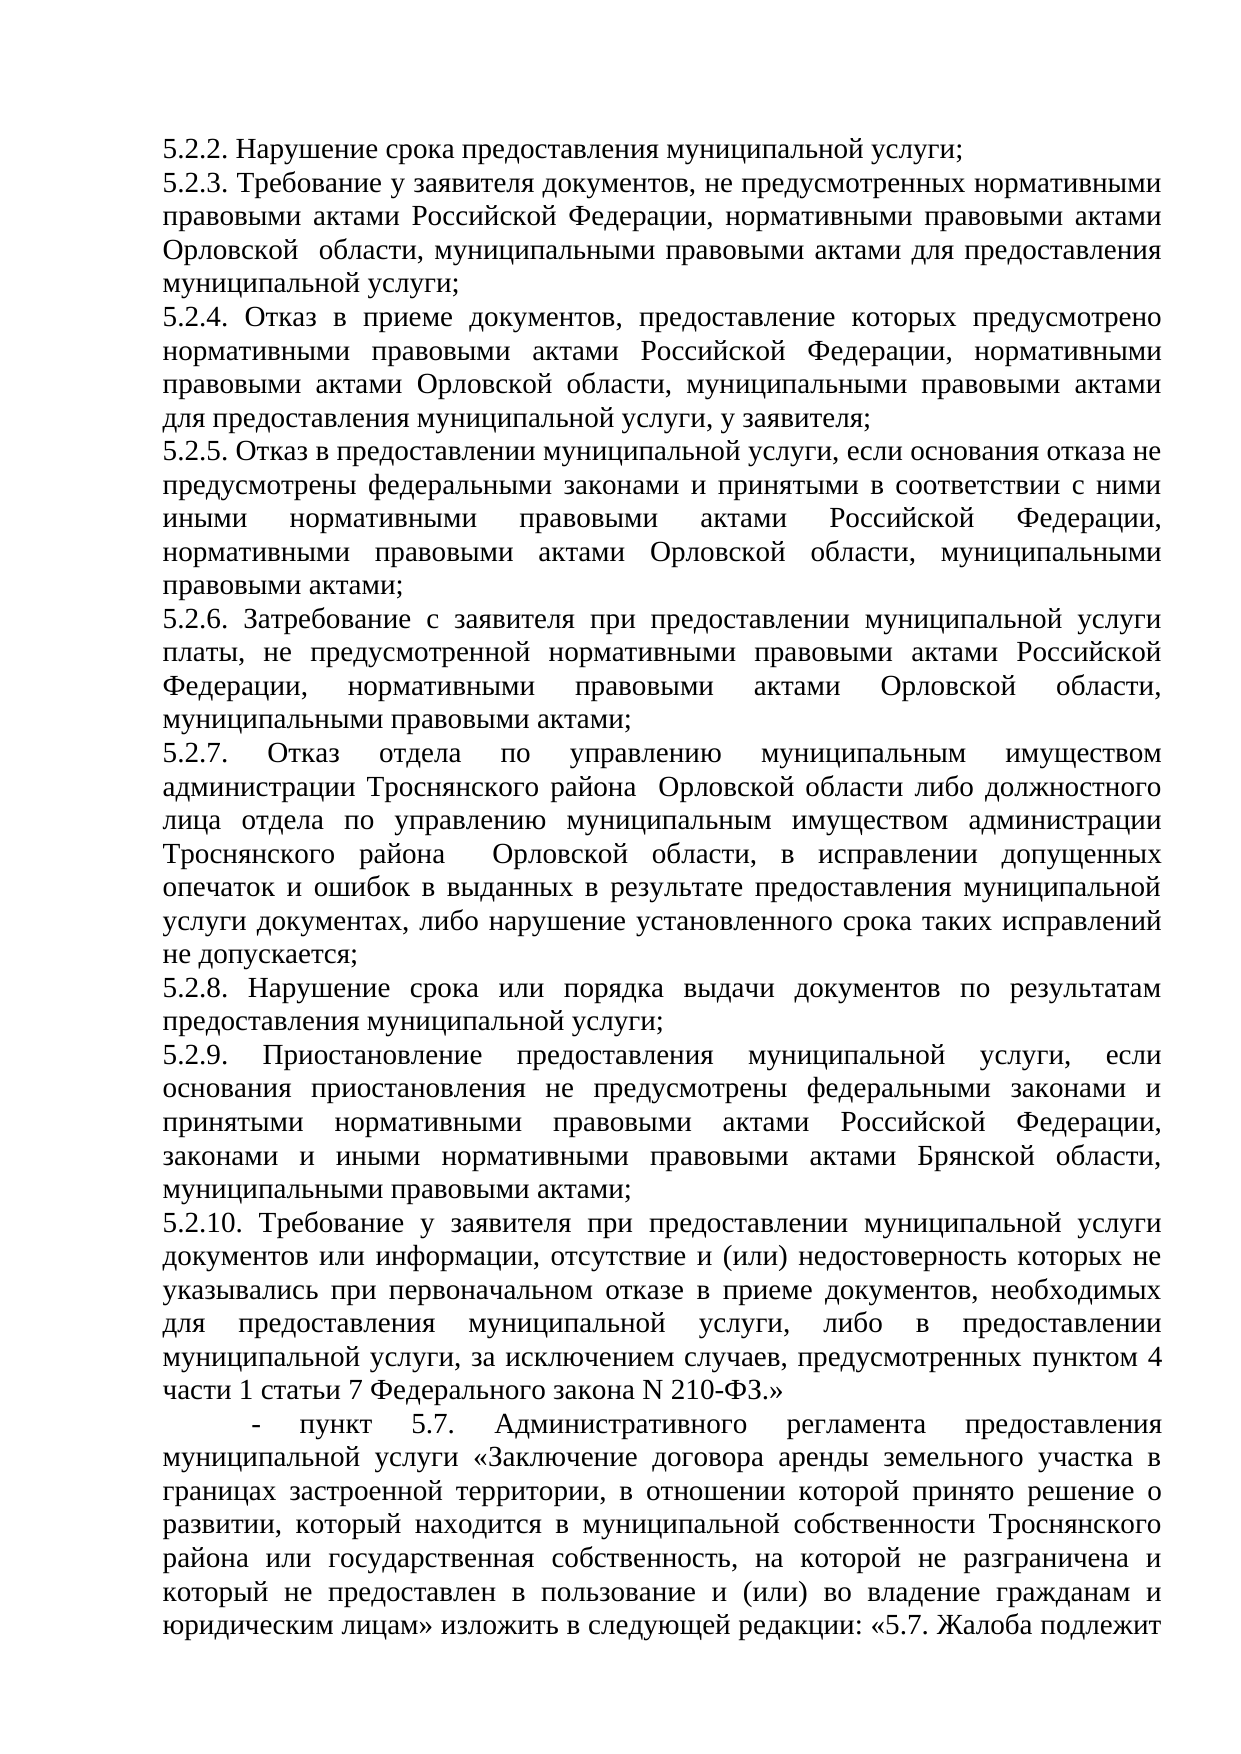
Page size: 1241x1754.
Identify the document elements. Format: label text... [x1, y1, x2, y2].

text 5.2.5. Отказ в предоставлении муниципальной услуги, если основания отказа не предусмотрены федеральными законами и принятыми в соответствии с ними иными нормативными правовыми актами Российской Федерации, нормативными правовыми актами Орловской области, муниципальными правовыми актами; [162, 433, 1162, 601]
text 5.2.9. Приостановление предоставления муниципальной услуги, если основания приостановления не предусмотрены федеральными законами и принятыми нормативными правовыми актами Российской Федерации, законами и иными нормативными правовыми актами Брянской области, муниципальными правовыми актами; [162, 1037, 1162, 1205]
text 5.2.4. Отказ в приеме документов, предоставление которых предусмотрено нормативными правовыми актами Российской Федерации, нормативными правовыми актами Орловской области, муниципальными правовыми актами для предоставления муниципальной услуги, у заявителя; [162, 299, 1162, 433]
text 5.2.7. Отказ отдела по управлению муниципальным имуществом администрации Троснянского района Орловской области либо должностного лица отдела по управлению муниципальным имуществом администрации Троснянского района Орловской области, в исправлении допущенных опечаток и ошибок в выданных в результате предоставления муниципальной услуги документах, либо нарушение установленного срока таких исправлений не допускается; [162, 735, 1162, 970]
text 5.2.3. Требование у заявителя документов, не предусмотренных нормативными правовыми актами Российской Федерации, нормативными правовыми актами Орловской области, муниципальными правовыми актами для предоставления муниципальной услуги; [162, 165, 1162, 299]
text 5.2.10. Требование у заявителя при предоставлении муниципальной услуги документов или информации, отсутствие и (или) недостоверность которых не указывались при первоначальном отказе в приеме документов, необходимых для предоставления муниципальной услуги, либо в предоставлении муниципальной услуги, за исключением случаев, предусмотренных пунктом 4 части 1 статьи 7 Федерального закона N 210-ФЗ.» [162, 1205, 1162, 1406]
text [162, 1406, 1162, 1641]
text 5.2.6. Затребование с заявителя при предоставлении муниципальной услуги платы, не предусмотренной нормативными правовыми актами Российской Федерации, нормативными правовыми актами Орловской области, муниципальными правовыми актами; [162, 601, 1162, 735]
text 5.2.8. Нарушение срока или порядка выдачи документов по результатам предоставления муниципальной услуги; [162, 970, 1162, 1037]
text 5.2.2. Нарушение срока предоставления муниципальной услуги; [162, 131, 1162, 165]
